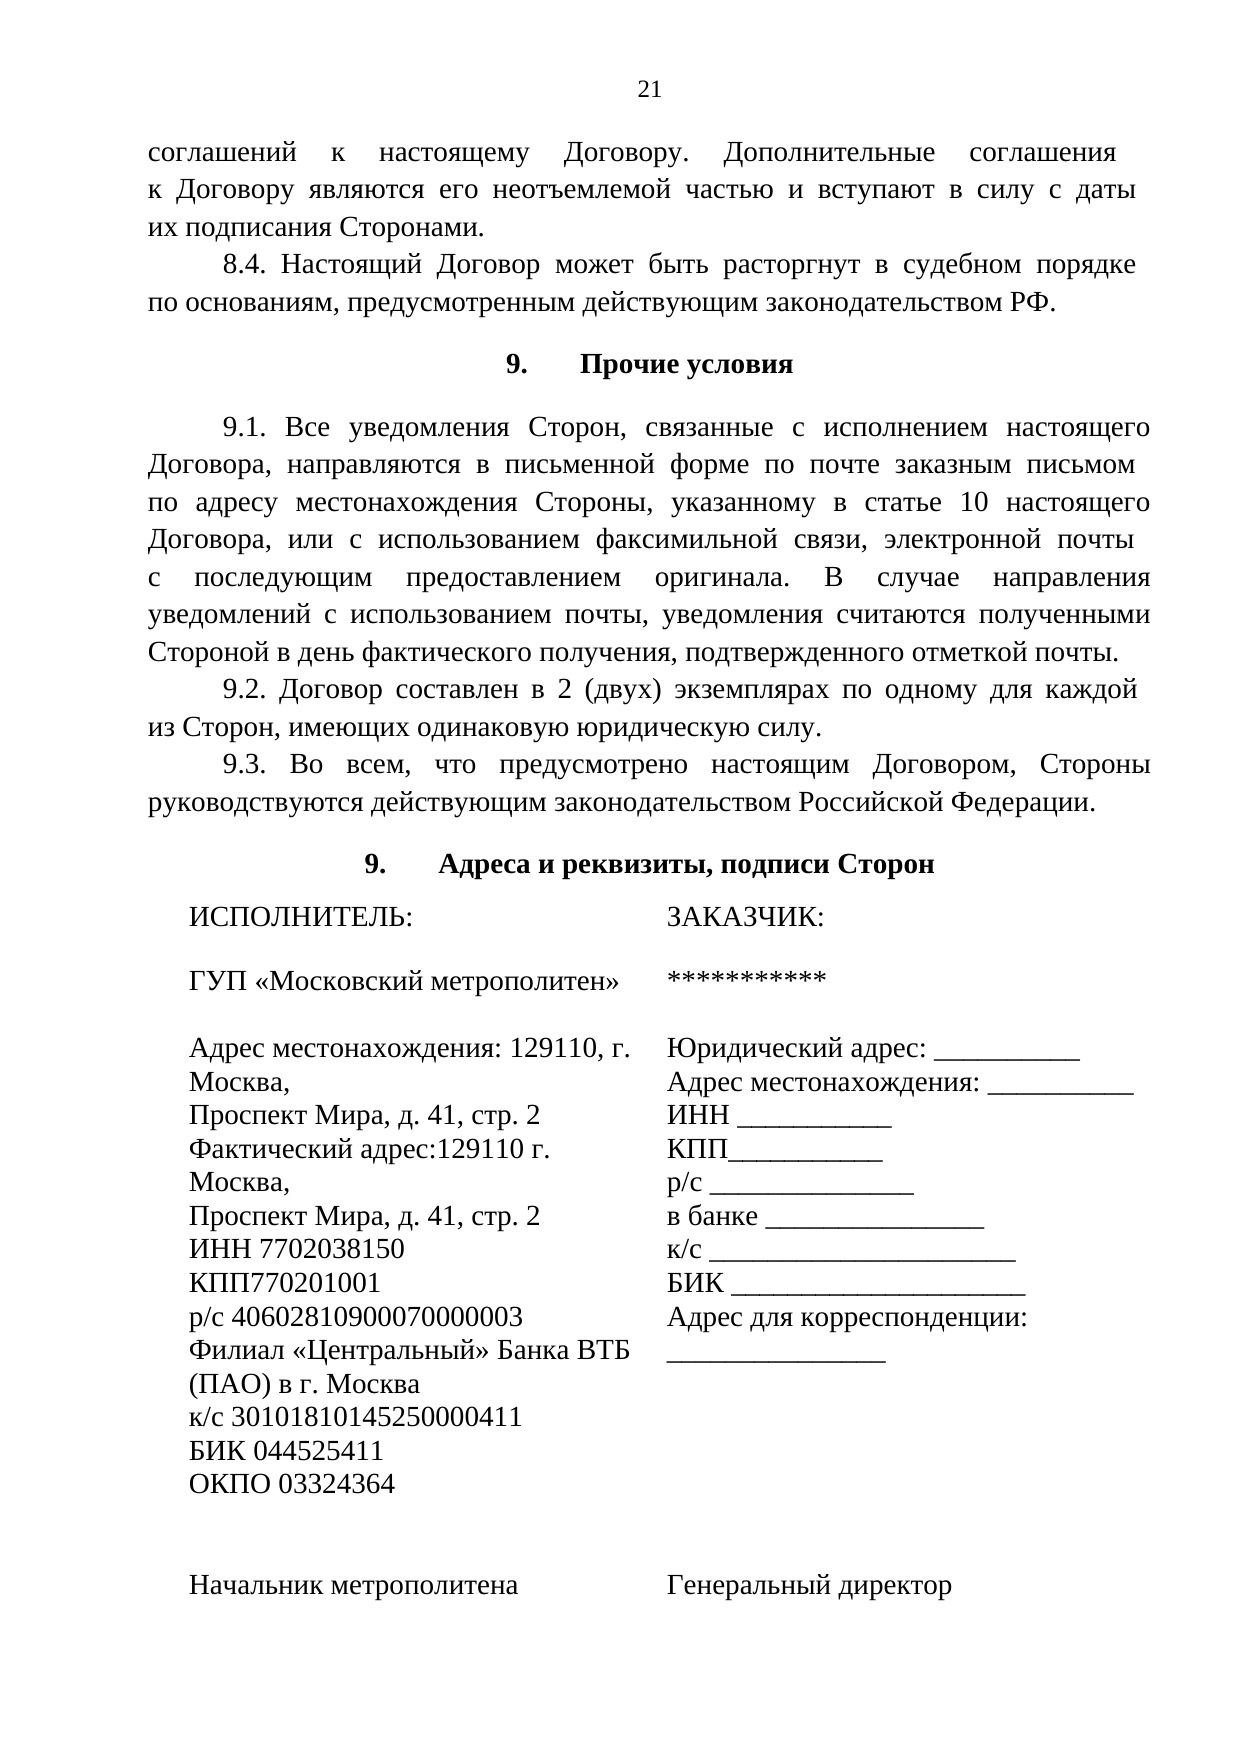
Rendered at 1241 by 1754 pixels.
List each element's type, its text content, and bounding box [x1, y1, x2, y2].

list Прочие условия [148, 344, 1152, 381]
text 9.3. Во всем, что предусмотрено настоящим Договором, Стороны руководствуются действующим законодательством Российской Федерации. [148, 744, 1152, 819]
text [148, 131, 1152, 244]
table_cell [655, 963, 1181, 1634]
text 8.4. Настоящий Договор может быть расторгнут в судебном порядке по основаниям, предусмотренным действующим законодательством РФ. [148, 244, 1152, 319]
table_header ИСПОЛНИТЕЛЬ: [148, 906, 655, 963]
table_header ЗАКАЗЧИК: [655, 906, 1181, 963]
list Адреса и реквизиты, подписи Сторон [148, 844, 1152, 881]
text 9.1. Все уведомления Сторон, связанные с исполнением настоящего Договора, направляются в письменной форме по почте заказным письмом по адресу местонахождения Стороны, указанному в статье 10 настоящего Договора, или с использованием факсимильной связи, электронной почты с последующим предоставлением оригинала. В случае направления уведомлений с использованием почты, уведомления считаются полученными Стороной в день фактического получения, подтвержденного отметкой почты. [148, 406, 1152, 669]
text 9.2. Договор составлен в 2 (двух) экземплярах по одному для каждой из Сторон, имеющих одинаковую юридическую силу. [148, 669, 1152, 744]
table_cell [148, 963, 655, 1634]
